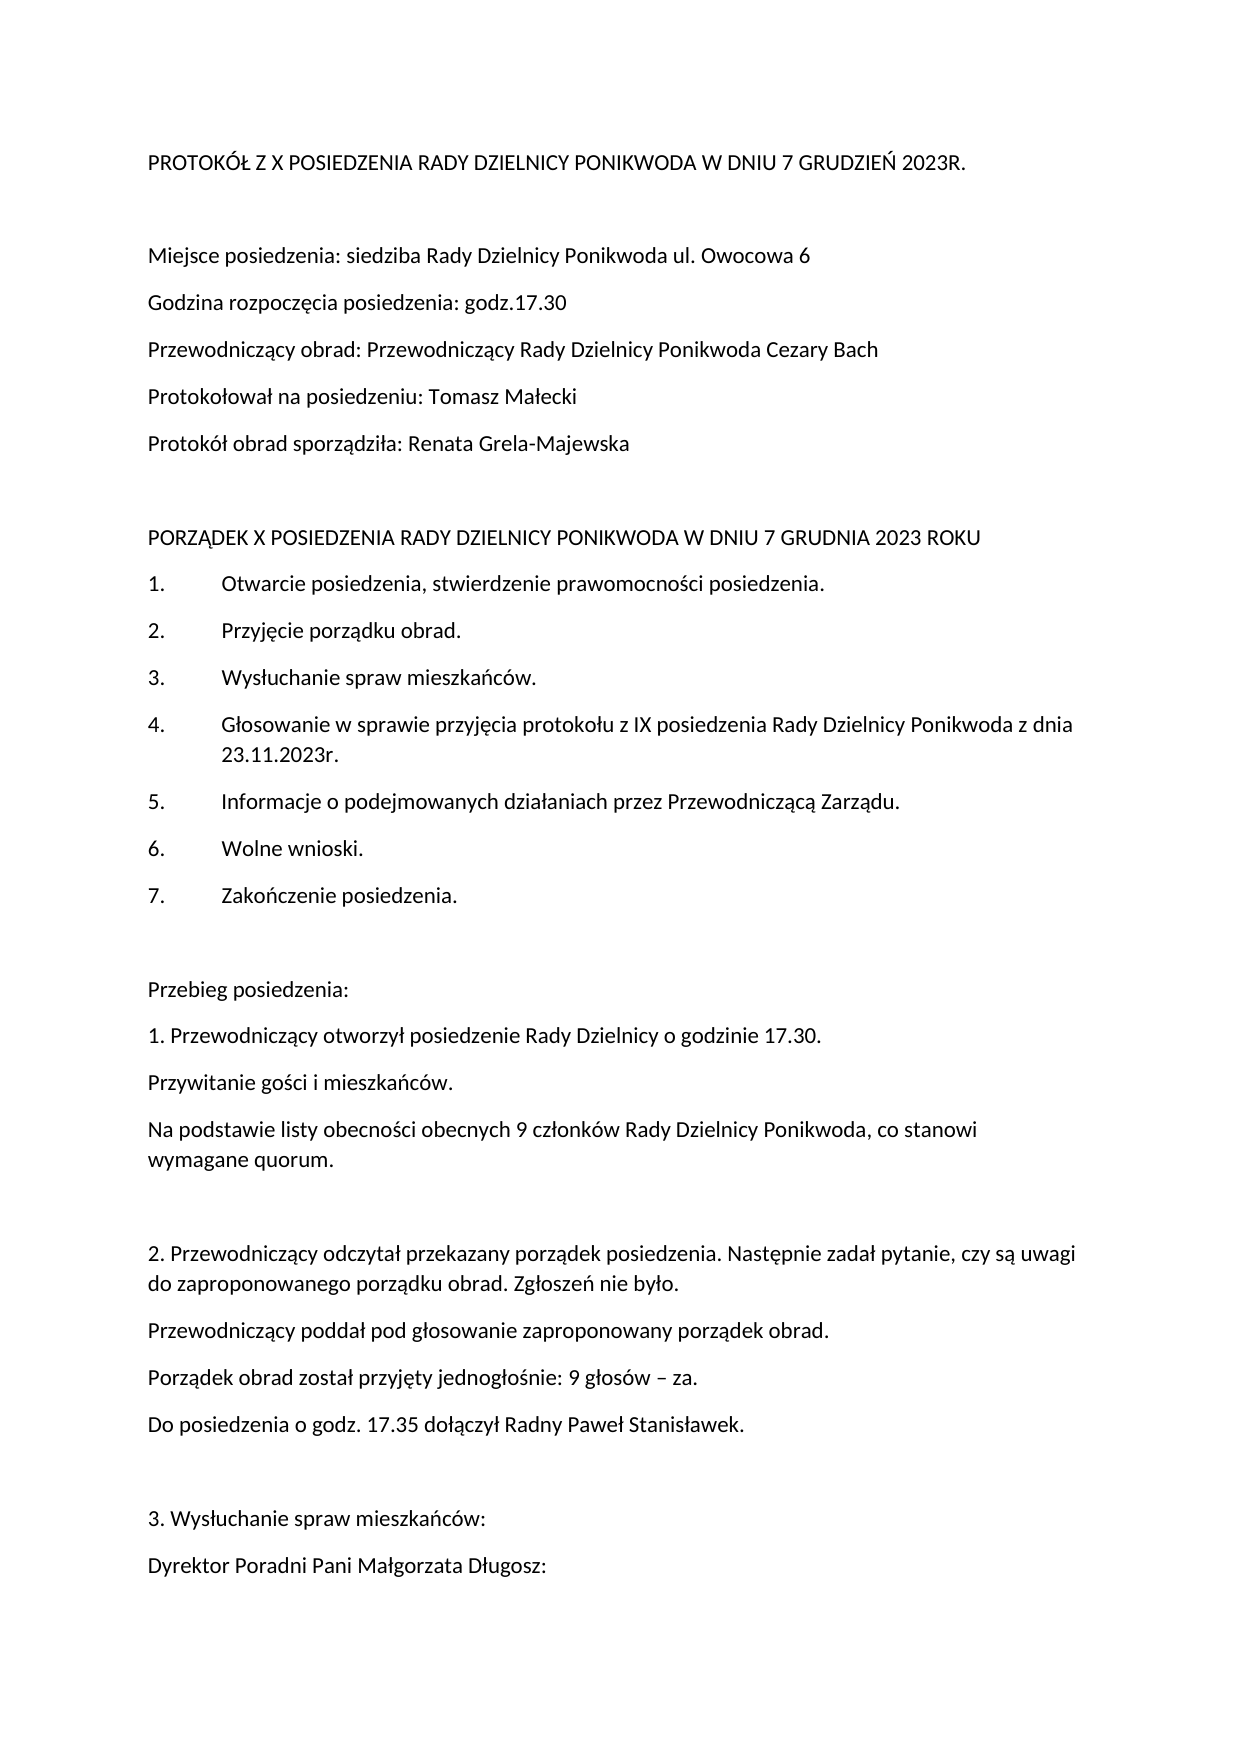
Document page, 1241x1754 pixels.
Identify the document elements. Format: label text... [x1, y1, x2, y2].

text 1. Otwarcie posiedzenia, stwierdzenie prawomocności posiedzenia. [148, 569, 1093, 597]
text PORZĄDEK X POSIEDZENIA RADY DZIELNICY PONIKWODA W DNIU 7 GRUDNIA 2023 ROKU [148, 523, 1093, 551]
text Na podstawie listy obecności obecnych 9 członków Rady Dzielnicy Ponikwoda, co stanowi wymagane quorum. [148, 1115, 1093, 1173]
text Do posiedzenia o godz. 17.35 dołączył Radny Paweł Stanisławek. [148, 1410, 1093, 1438]
text Godzina rozpoczęcia posiedzenia: godz.17.30 [148, 288, 1093, 316]
text 4. Głosowanie w sprawie przyjęcia protokołu z IX posiedzenia Rady Dzielnicy Ponikwoda z dnia 23.11.2023r. [148, 710, 1093, 768]
text 1. Przewodniczący otworzył posiedzenie Rady Dzielnicy o godzinie 17.30. [148, 1022, 1093, 1049]
text 2. Przewodniczący odczytał przekazany porządek posiedzenia. Następnie zadał pytanie, czy są uwagi do zaproponowanego porządku obrad. Zgłoszeń nie było. [148, 1239, 1093, 1297]
text 7. Zakończenie posiedzenia. [148, 881, 1093, 909]
text Przewodniczący obrad: Przewodniczący Rady Dzielnicy Ponikwoda Cezary Bach [148, 335, 1093, 363]
text Porządek obrad został przyjęty jednogłośnie: 9 głosów – za. [148, 1363, 1093, 1391]
text Przewodniczący poddał pod głosowanie zaproponowany porządek obrad. [148, 1316, 1093, 1344]
text 6. Wolne wnioski. [148, 834, 1093, 862]
text Miejsce posiedzenia: siedziba Rady Dzielnicy Ponikwoda ul. Owocowa 6 [148, 241, 1093, 269]
text 3. Wysłuchanie spraw mieszkańców: [148, 1504, 1093, 1532]
text Protokół obrad sporządziła: Renata Grela-Majewska [148, 429, 1093, 457]
text Protokołował na posiedzeniu: Tomasz Małecki [148, 382, 1093, 410]
text 5. Informacje o podejmowanych działaniach przez Przewodniczącą Zarządu. [148, 787, 1093, 815]
text 3. Wysłuchanie spraw mieszkańców. [148, 663, 1093, 691]
text Dyrektor Poradni Pani Małgorzata Długosz: [148, 1551, 1093, 1579]
text Przywitanie gości i mieszkańców. [148, 1068, 1093, 1096]
text 2. Przyjęcie porządku obrad. [148, 616, 1093, 644]
text Przebieg posiedzenia: [148, 975, 1093, 1003]
text PROTOKÓŁ Z X POSIEDZENIA RADY DZIELNICY PONIKWODA W DNIU 7 GRUDZIEŃ 2023R. [148, 148, 1093, 176]
